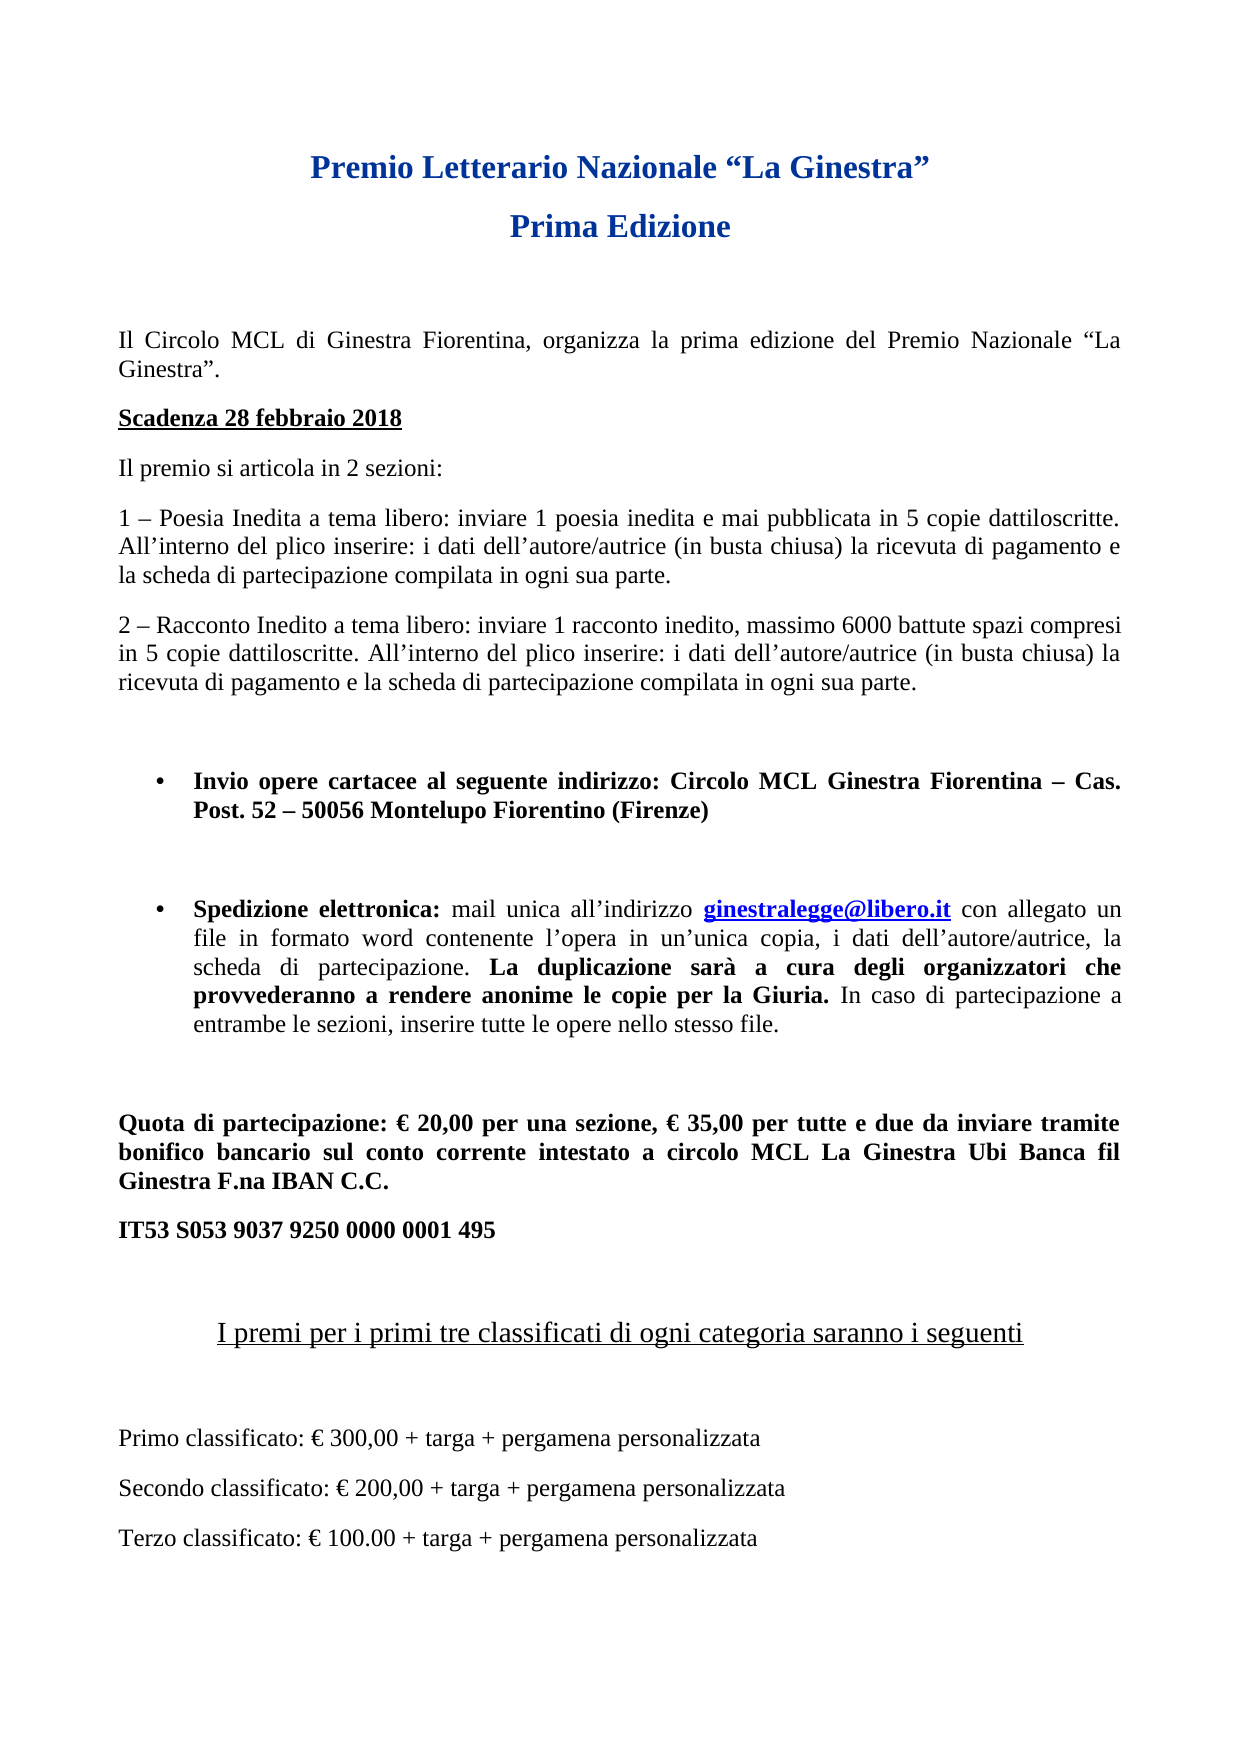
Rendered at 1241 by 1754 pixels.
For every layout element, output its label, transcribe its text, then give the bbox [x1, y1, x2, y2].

text Primo classificato: € 300,00 + targa + pergamena personalizzata [118, 1423, 1122, 1452]
text 2 – Racconto Inedito a tema libero: inviare 1 racconto inedito, massimo 6000 battute spazi compresi in 5 copie dattiloscritte. All’interno del plico inserire: i dati dell’autore/autrice (in busta chiusa) la ricevuta di pagamento e la scheda di partecipazione compilata in ogni sua parte. [118, 610, 1122, 696]
text Secondo classificato: € 200,00 + targa + pergamena personalizzata [118, 1473, 1122, 1502]
list Spedizione elettronica: mail unica all’indirizzo ginestralegge@libero.it con allegato un file in formato word contenente l’opera in un’unica copia, i dati dell’autore/autrice, la scheda di partecipazione. La duplicazione sarà a cura degli organizzatori che provvederanno a rendere anonime le copie per la Giuria. In caso di partecipazione a entrambe le sezioni, inserire tutte le opere nello stesso file. [156, 894, 1122, 1038]
list Invio opere cartacee al seguente indirizzo: Circolo MCL Ginestra Fiorentina – Cas. Post. 52 – 50056 Montelupo Fiorentino (Firenze) [156, 766, 1122, 824]
text IT53 S053 9037 9250 0000 0001 495 [118, 1216, 1122, 1244]
text Il premio si articola in 2 sezioni: [118, 453, 1122, 482]
text Scadenza 28 febbraio 2018 [118, 403, 1122, 432]
text Il Circolo MCL di Ginestra Fiorentina, organizza la prima edizione del Premio Nazionale “La Ginestra”. [118, 325, 1122, 383]
text Prima Edizione [118, 207, 1122, 245]
text Terzo classificato: € 100.00 + targa + pergamena personalizzata [118, 1523, 1122, 1551]
text Quota di partecipazione: € 20,00 per una sezione, € 35,00 per tutte e due da inviare tramite bonifico bancario sul conto corrente intestato a circolo MCL La Ginestra Ubi Banca fil Ginestra F.na IBAN C.C. [118, 1108, 1122, 1195]
text 1 – Poesia Inedita a tema libero: inviare 1 poesia inedita e mai pubblicata in 5 copie dattiloscritte. All’interno del plico inserire: i dati dell’autore/autrice (in busta chiusa) la ricevuta di pagamento e la scheda di partecipazione compilata in ogni sua parte. [118, 503, 1122, 589]
text I premi per i primi tre classificati di ogni categoria saranno i seguenti [118, 1315, 1122, 1348]
text Premio Letterario Nazionale “La Ginestra” [118, 148, 1122, 186]
